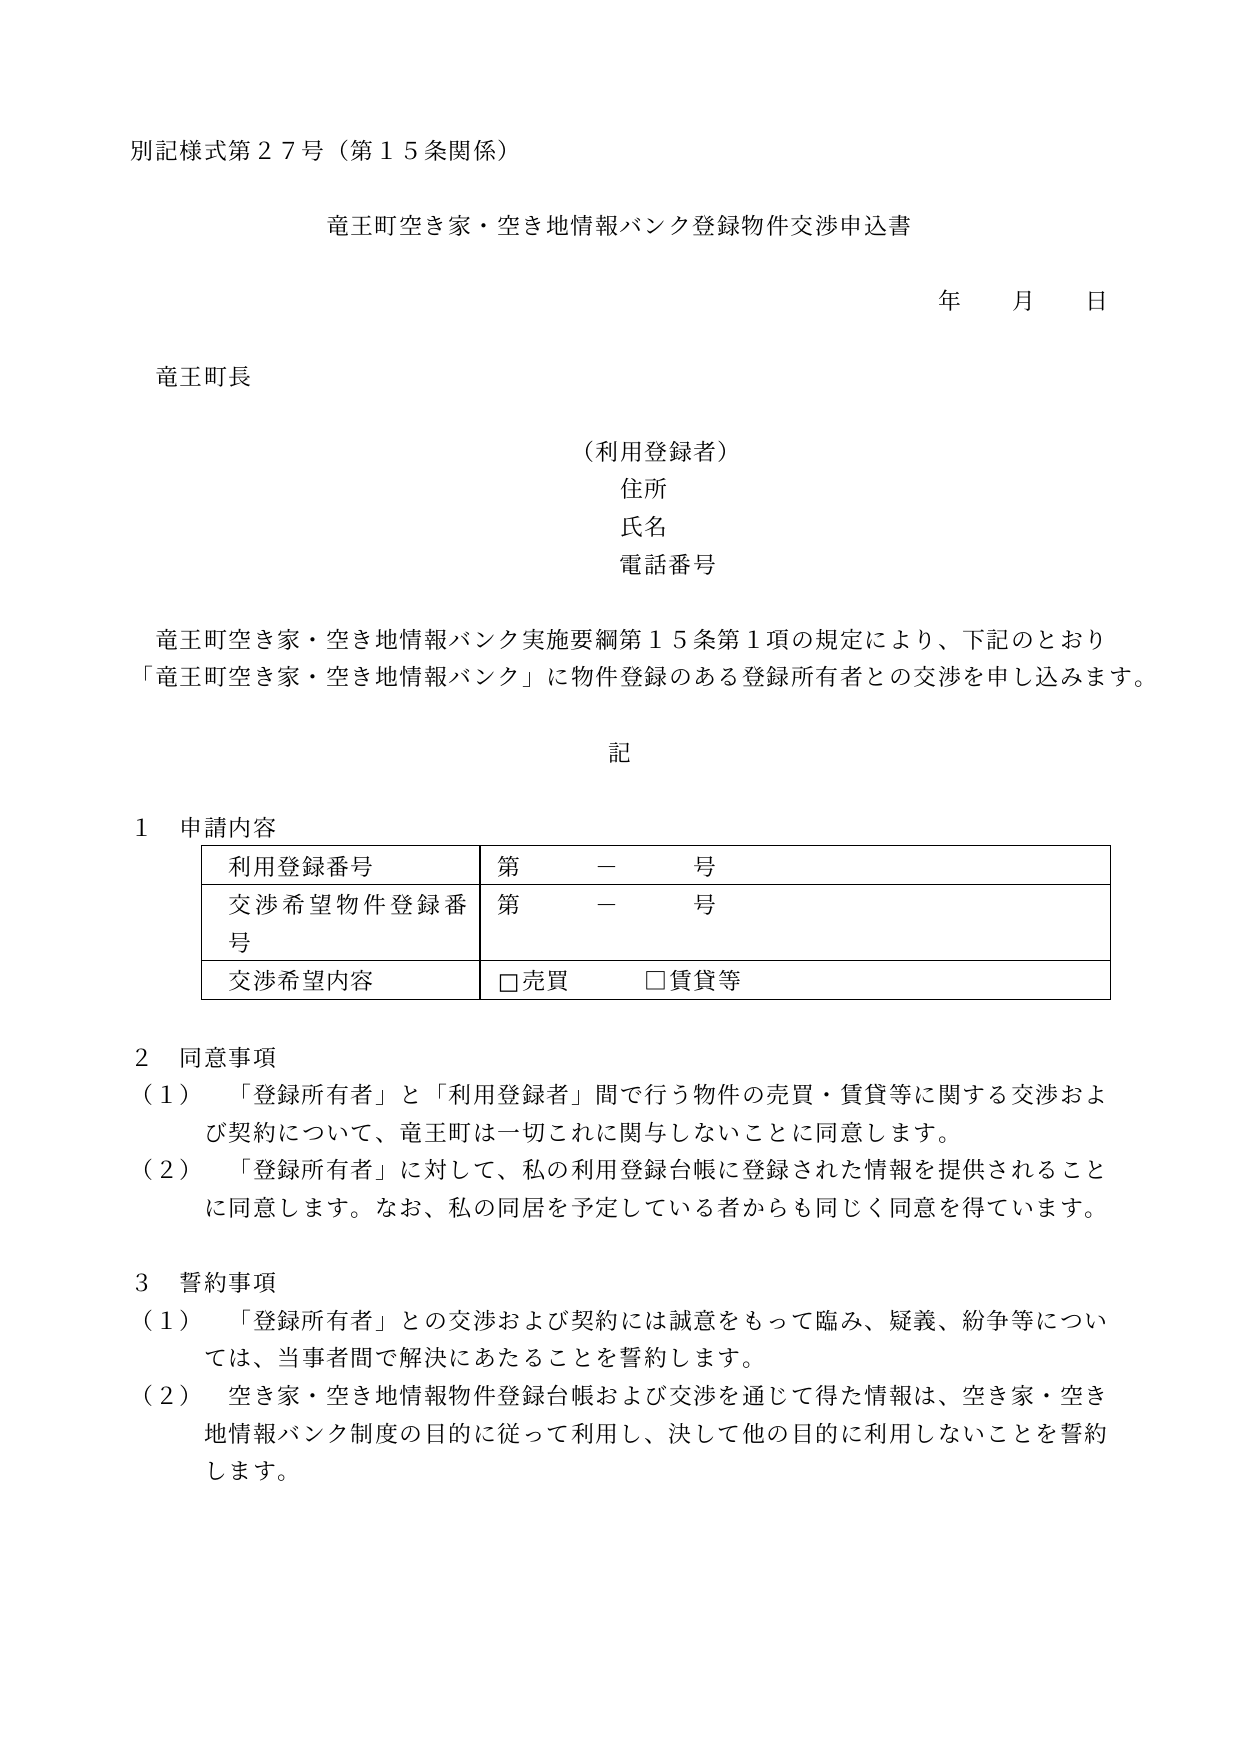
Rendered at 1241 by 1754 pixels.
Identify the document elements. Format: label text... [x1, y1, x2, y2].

text （１） 「登録所有者」と「利用登録者」間で行う物件の売買・賃貸等に関する交渉およ [131, 1075, 1110, 1113]
table_cell 第 － 号 [481, 885, 1110, 960]
text に同意します。なお、私の同居を予定している者からも同じく同意を得ています。 [131, 1188, 1110, 1225]
text ては、当事者間で解決にあたることを誓約します。 [131, 1338, 1110, 1376]
text します。 [131, 1451, 1110, 1489]
text 電話番号 [131, 544, 1110, 582]
text 住所 [131, 469, 1110, 507]
text （２） 空き家・空き地情報物件登録台帳および交渉を通じて得た情報は、空き家・空き [131, 1376, 1182, 1413]
text 氏名 [131, 507, 1110, 544]
table_cell 交渉希望物件登録番号 [202, 885, 479, 960]
text （２） 「登録所有者」に対して、私の利用登録台帳に登録された情報を提供されること [131, 1150, 1110, 1188]
text 年 月 日 [131, 281, 1110, 319]
text 竜王町長 [131, 356, 1110, 394]
text び契約について、竜王町は一切これに関与しないことに同意します。 [131, 1113, 1110, 1150]
text ３ 誓約事項 [131, 1263, 1110, 1301]
table_header 第 － 号 [481, 846, 1110, 884]
text 竜王町空き家・空き地情報バンク実施要綱第１５条第１項の規定により、下記のとおり [131, 619, 1110, 657]
text 別記様式第２７号（第１５条関係） [131, 131, 1110, 168]
text 竜王町空き家・空き地情報バンク登録物件交渉申込書 [131, 206, 1108, 243]
text （１） 「登録所有者」との交渉および契約には誠意をもって臨み、疑義、紛争等につい [131, 1301, 1110, 1338]
table_cell 交渉希望内容 [202, 961, 479, 999]
subtitle 記 [131, 732, 1110, 770]
text １ 申請内容 [131, 808, 1110, 845]
table_cell □売買 □賃貸等 [481, 961, 1110, 999]
text 地情報バンク制度の目的に従って利用し、決して他の目的に利用しないことを誓約 [131, 1413, 1182, 1451]
text 「竜王町空き家・空き地情報バンク」に物件登録のある登録所有者との交渉を申し込みます。 [131, 657, 1157, 695]
text （利用登録者） [131, 432, 1110, 469]
text ２ 同意事項 [131, 1037, 1110, 1075]
table_header 利用登録番号 [202, 846, 479, 884]
